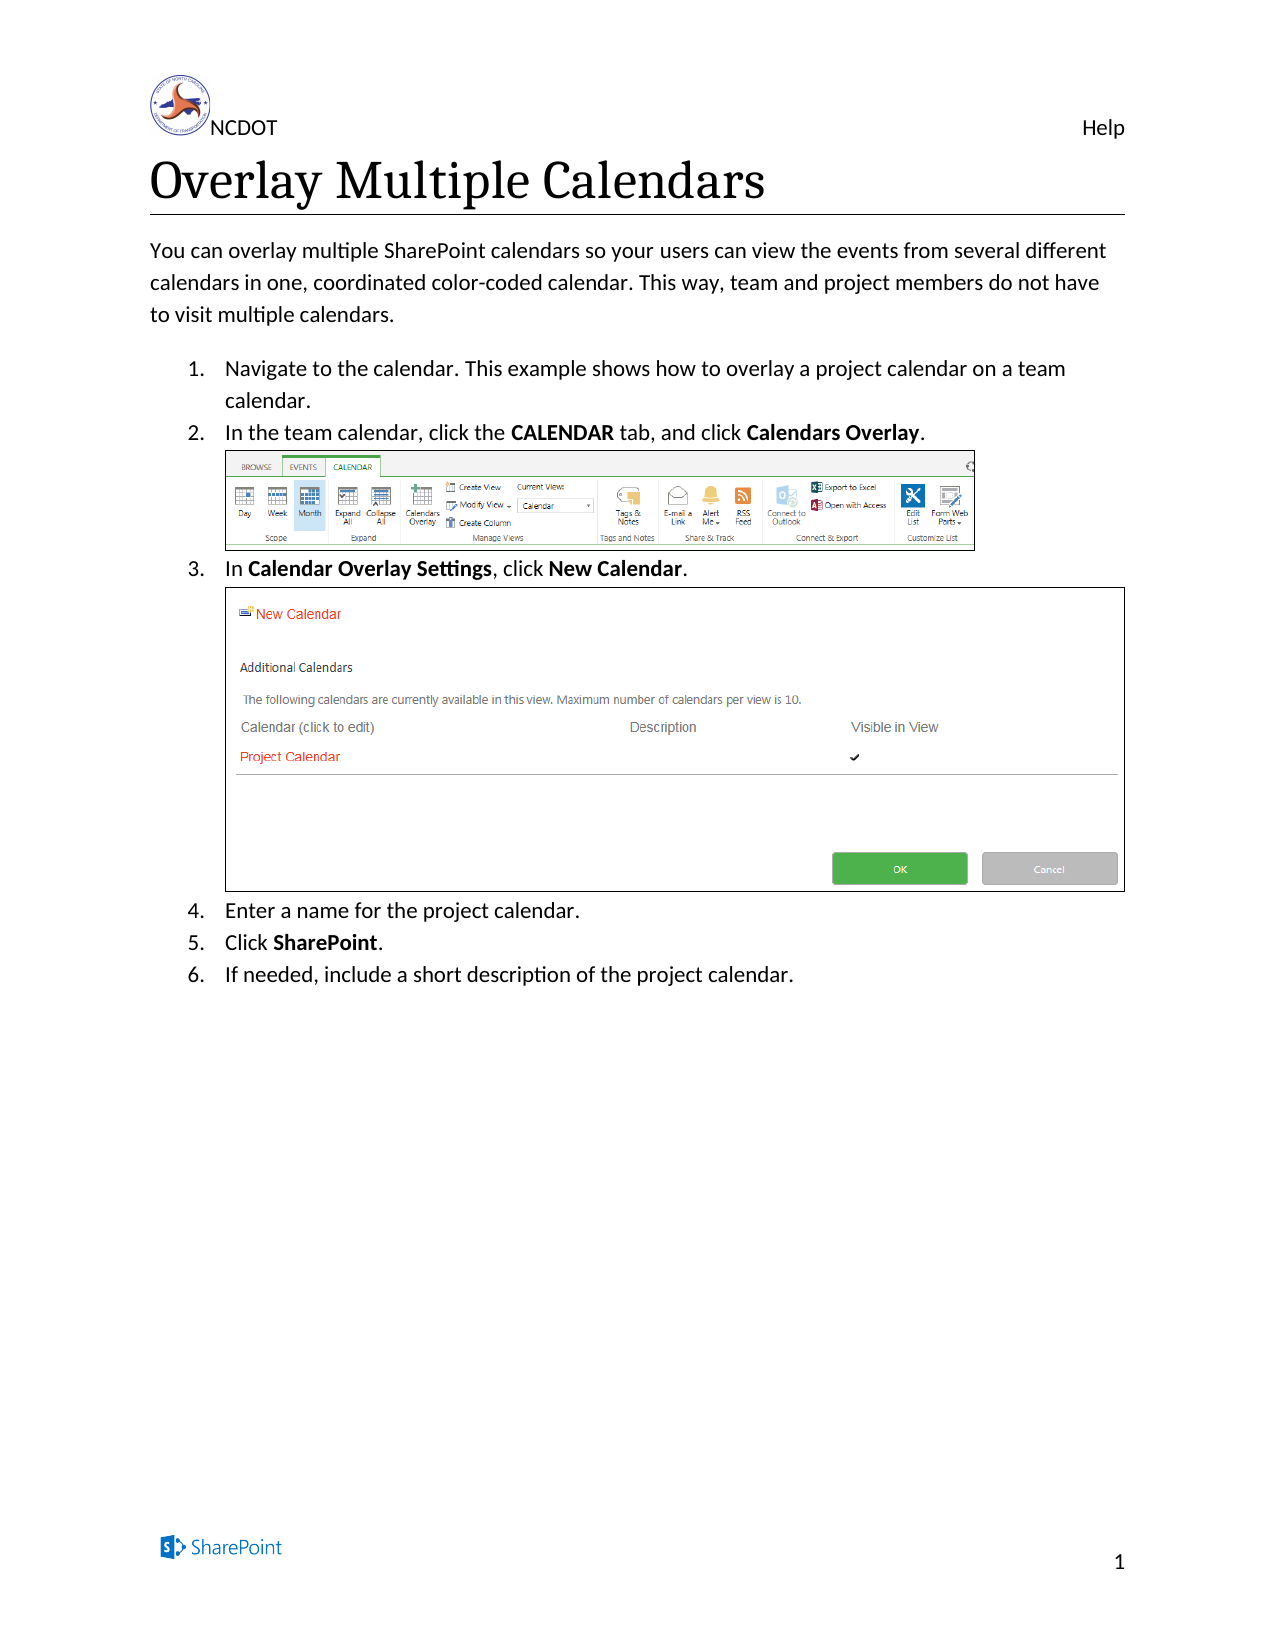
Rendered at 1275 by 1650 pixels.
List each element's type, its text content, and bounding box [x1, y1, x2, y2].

list Click SharePoint. [187, 928, 1125, 956]
picture [150, 75, 210, 136]
picture [226, 588, 1124, 891]
text You can overlay multiple SharePoint calendars so your users can view the events from several different calendars in one, coordinated color-coded calendar. This way, team and project members do not have to visit multiple calendars. [150, 236, 1125, 329]
list If needed, include a short description of the project calendar. [187, 960, 1125, 988]
list Navigate to the calendar. This example shows how to overlay a project calendar on a team calendar. [187, 354, 1125, 414]
list Enter a name for the project calendar. [187, 896, 1125, 924]
title Overlay Multiple Calendars [150, 150, 1125, 214]
picture [150, 1524, 292, 1570]
picture [226, 451, 974, 550]
